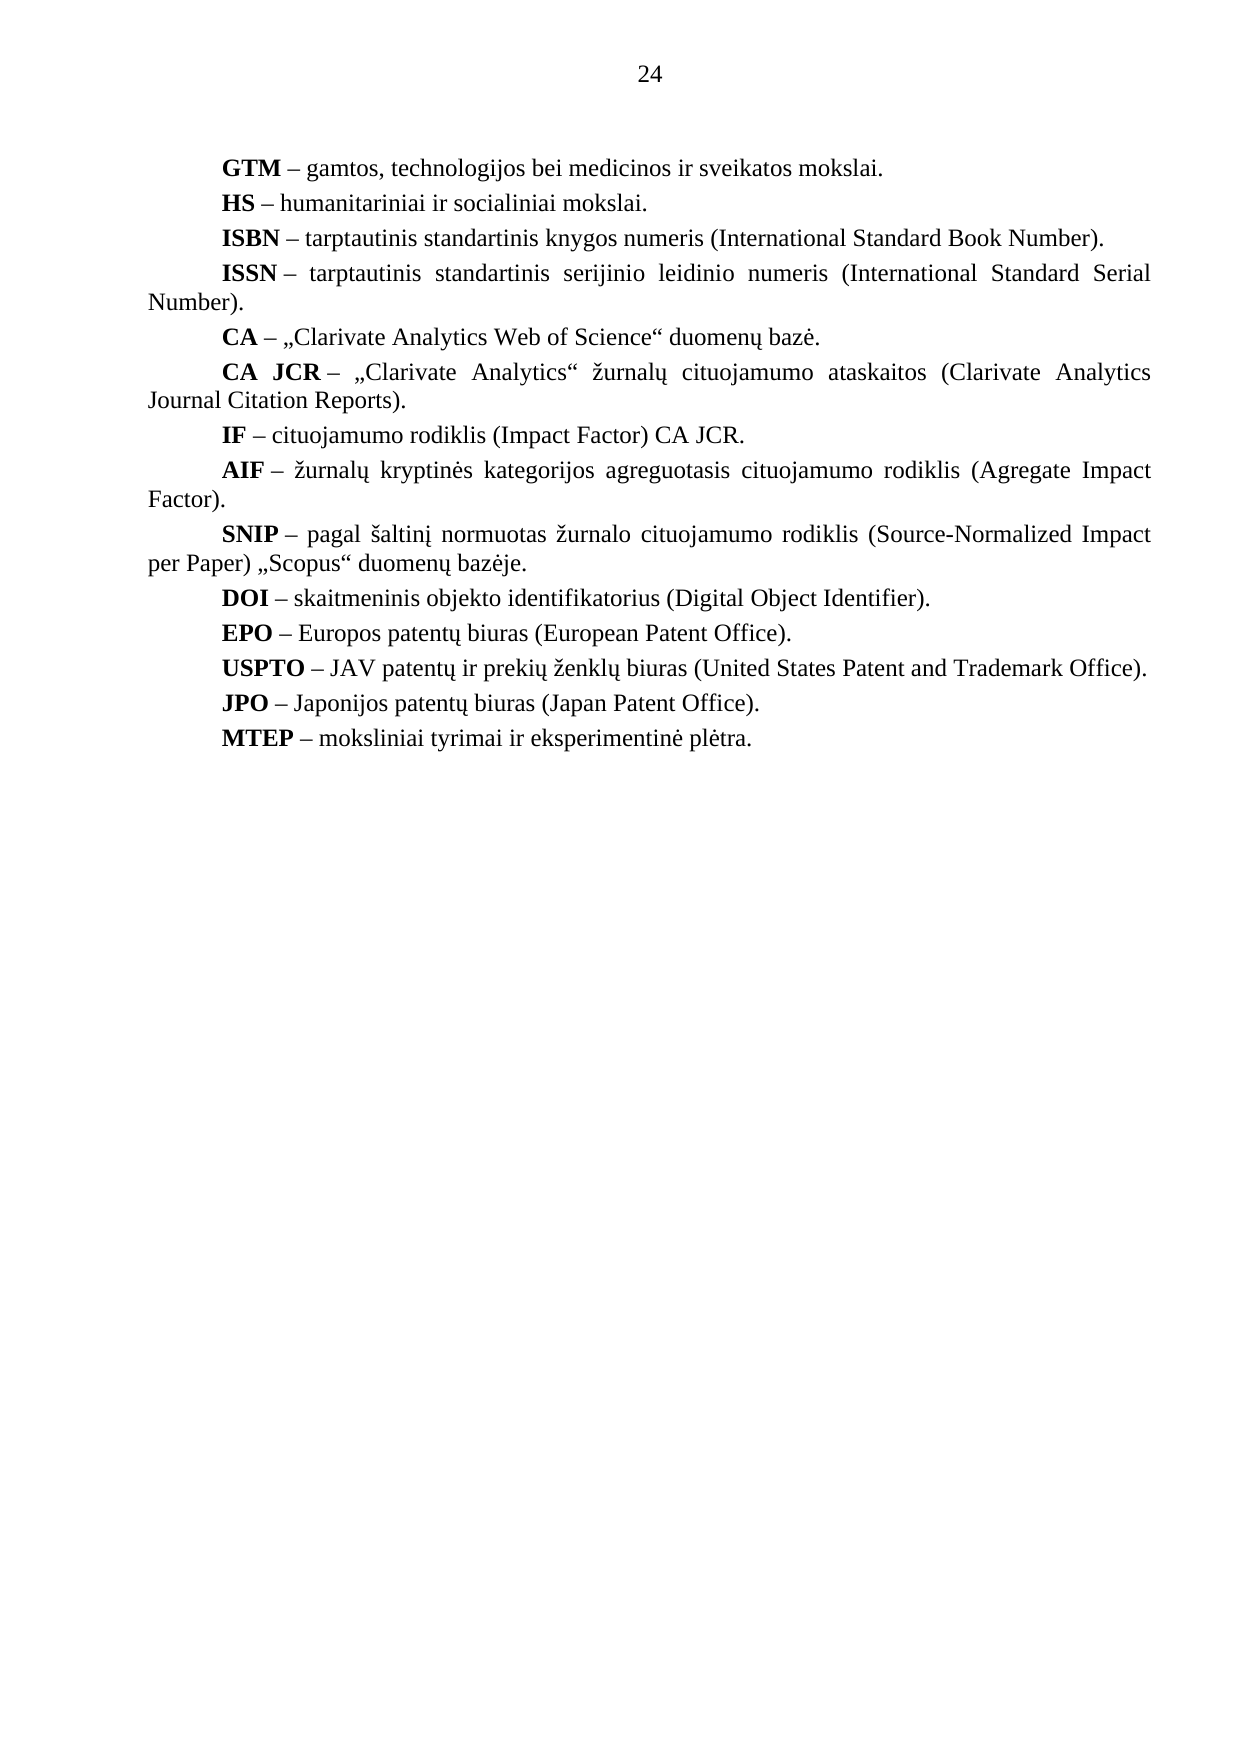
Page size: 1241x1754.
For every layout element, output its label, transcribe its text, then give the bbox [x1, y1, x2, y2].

text MTEP – moksliniai tyrimai ir eksperimentinė plėtra. [148, 723, 1152, 752]
text ISSN – tarptautinis standartinis serijinio leidinio numeris (International Standard Serial Number). [148, 258, 1152, 316]
text CA – „Clarivate Analytics Web of Science“ duomenų bazė. [148, 322, 1152, 351]
text JPO – Japonijos patentų biuras (Japan Patent Office). [148, 688, 1152, 717]
text GTM – gamtos, technologijos bei medicinos ir sveikatos mokslai. [148, 153, 1152, 182]
text EPO – Europos patentų biuras (European Patent Office). [148, 618, 1152, 647]
text ISBN – tarptautinis standartinis knygos numeris (International Standard Book Number). [148, 223, 1152, 252]
text DOI – skaitmeninis objekto identifikatorius (Digital Object Identifier). [148, 583, 1152, 612]
text SNIP – pagal šaltinį normuotas žurnalo cituojamumo rodiklis (Source-Normalized Impact per Paper) „Scopus“ duomenų bazėje. [148, 519, 1152, 577]
text AIF – žurnalų kryptinės kategorijos agreguotasis cituojamumo rodiklis (Agregate Impact Factor). [148, 456, 1152, 513]
text USPTO – JAV patentų ir prekių ženklų biuras (United States Patent and Trademark Office). [148, 653, 1152, 682]
text IF – cituojamumo rodiklis (Impact Factor) CA JCR. [148, 421, 1152, 449]
text HS – humanitariniai ir socialiniai mokslai. [148, 188, 1152, 217]
text CA JCR – „Clarivate Analytics“ žurnalų cituojamumo ataskaitos (Clarivate Analytics Journal Citation Reports). [148, 357, 1152, 414]
